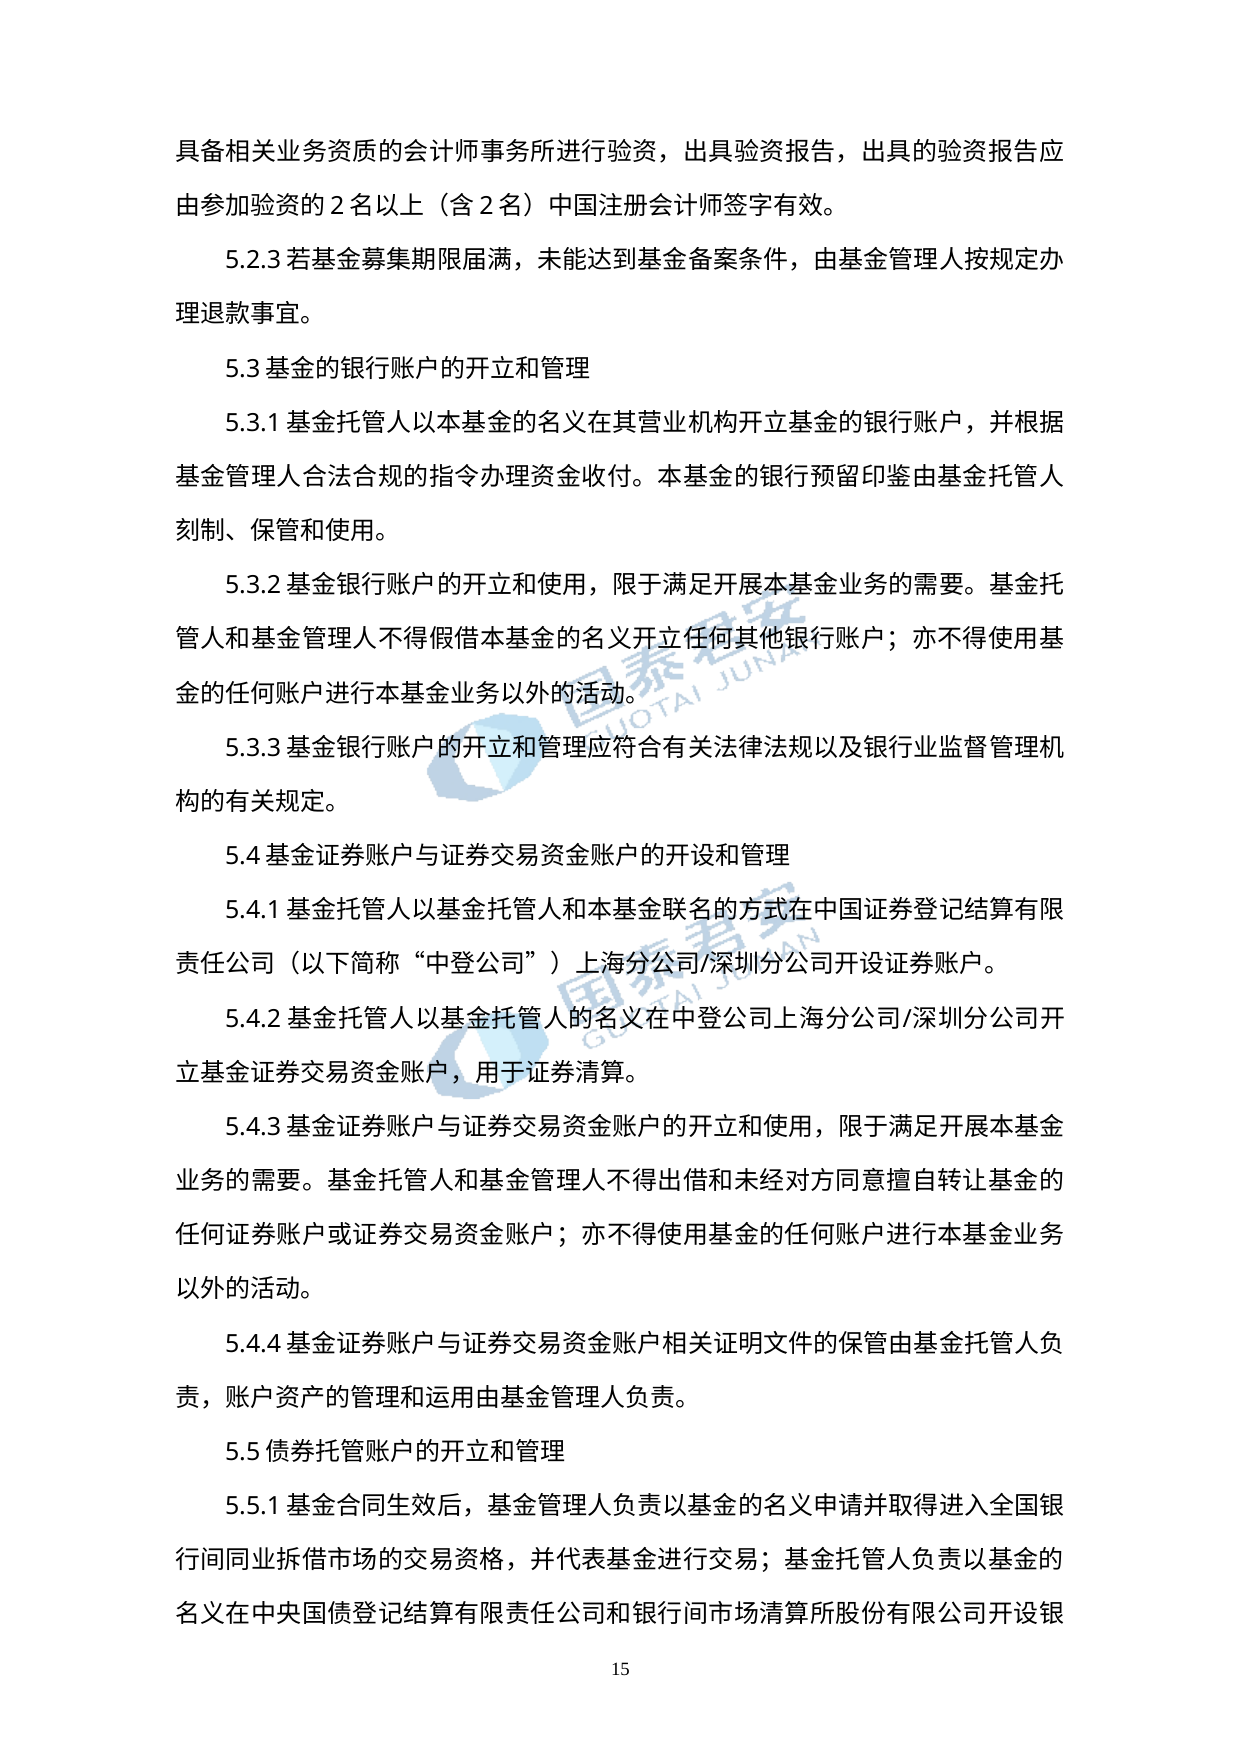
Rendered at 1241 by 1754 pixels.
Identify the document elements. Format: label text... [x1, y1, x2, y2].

text 5.5债券托管账户的开立和管理 [175, 1413, 1065, 1468]
text 5.4.1基金托管人以基金托管人和本基金联名的方式在中国证券登记结算有限责任公司（以下简称“中登公司”）上海分公司/深圳分公司开设证券账户。 [175, 872, 1065, 980]
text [175, 113, 1065, 222]
text 5.3.1基金托管人以本基金的名义在其营业机构开立基金的银行账户，并根据基金管理人合法合规的指令办理资金收付。本基金的银行预留印鉴由基金托管人刻制、保管和使用。 [175, 384, 1065, 547]
text 5.3.2基金银行账户的开立和使用，限于满足开展本基金业务的需要。基金托管人和基金管理人不得假借本基金的名义开立任何其他银行账户；亦不得使用基金的任何账户进行本基金业务以外的活动。 [175, 547, 1065, 709]
text 5.4.3基金证券账户与证券交易资金账户的开立和使用，限于满足开展本基金业务的需要。基金托管人和基金管理人不得出借和未经对方同意擅自转让基金的任何证券账户或证券交易资金账户；亦不得使用基金的任何账户进行本基金业务以外的活动。 [175, 1088, 1065, 1305]
text 5.4.2基金托管人以基金托管人的名义在中登公司上海分公司/深圳分公司开立基金证券交易资金账户，用于证券清算。 [175, 980, 1065, 1088]
text 5.3.3基金银行账户的开立和管理应符合有关法律法规以及银行业监督管理机构的有关规定。 [175, 709, 1065, 818]
text 5.2.3若基金募集期限届满，未能达到基金备案条件，由基金管理人按规定办理退款事宜。 [175, 222, 1065, 330]
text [175, 1468, 1065, 1630]
text 5.3基金的银行账户的开立和管理 [175, 330, 1065, 384]
text 5.4基金证券账户与证券交易资金账户的开设和管理 [175, 818, 1065, 872]
text 5.4.4基金证券账户与证券交易资金账户相关证明文件的保管由基金托管人负责，账户资产的管理和运用由基金管理人负责。 [175, 1305, 1065, 1413]
